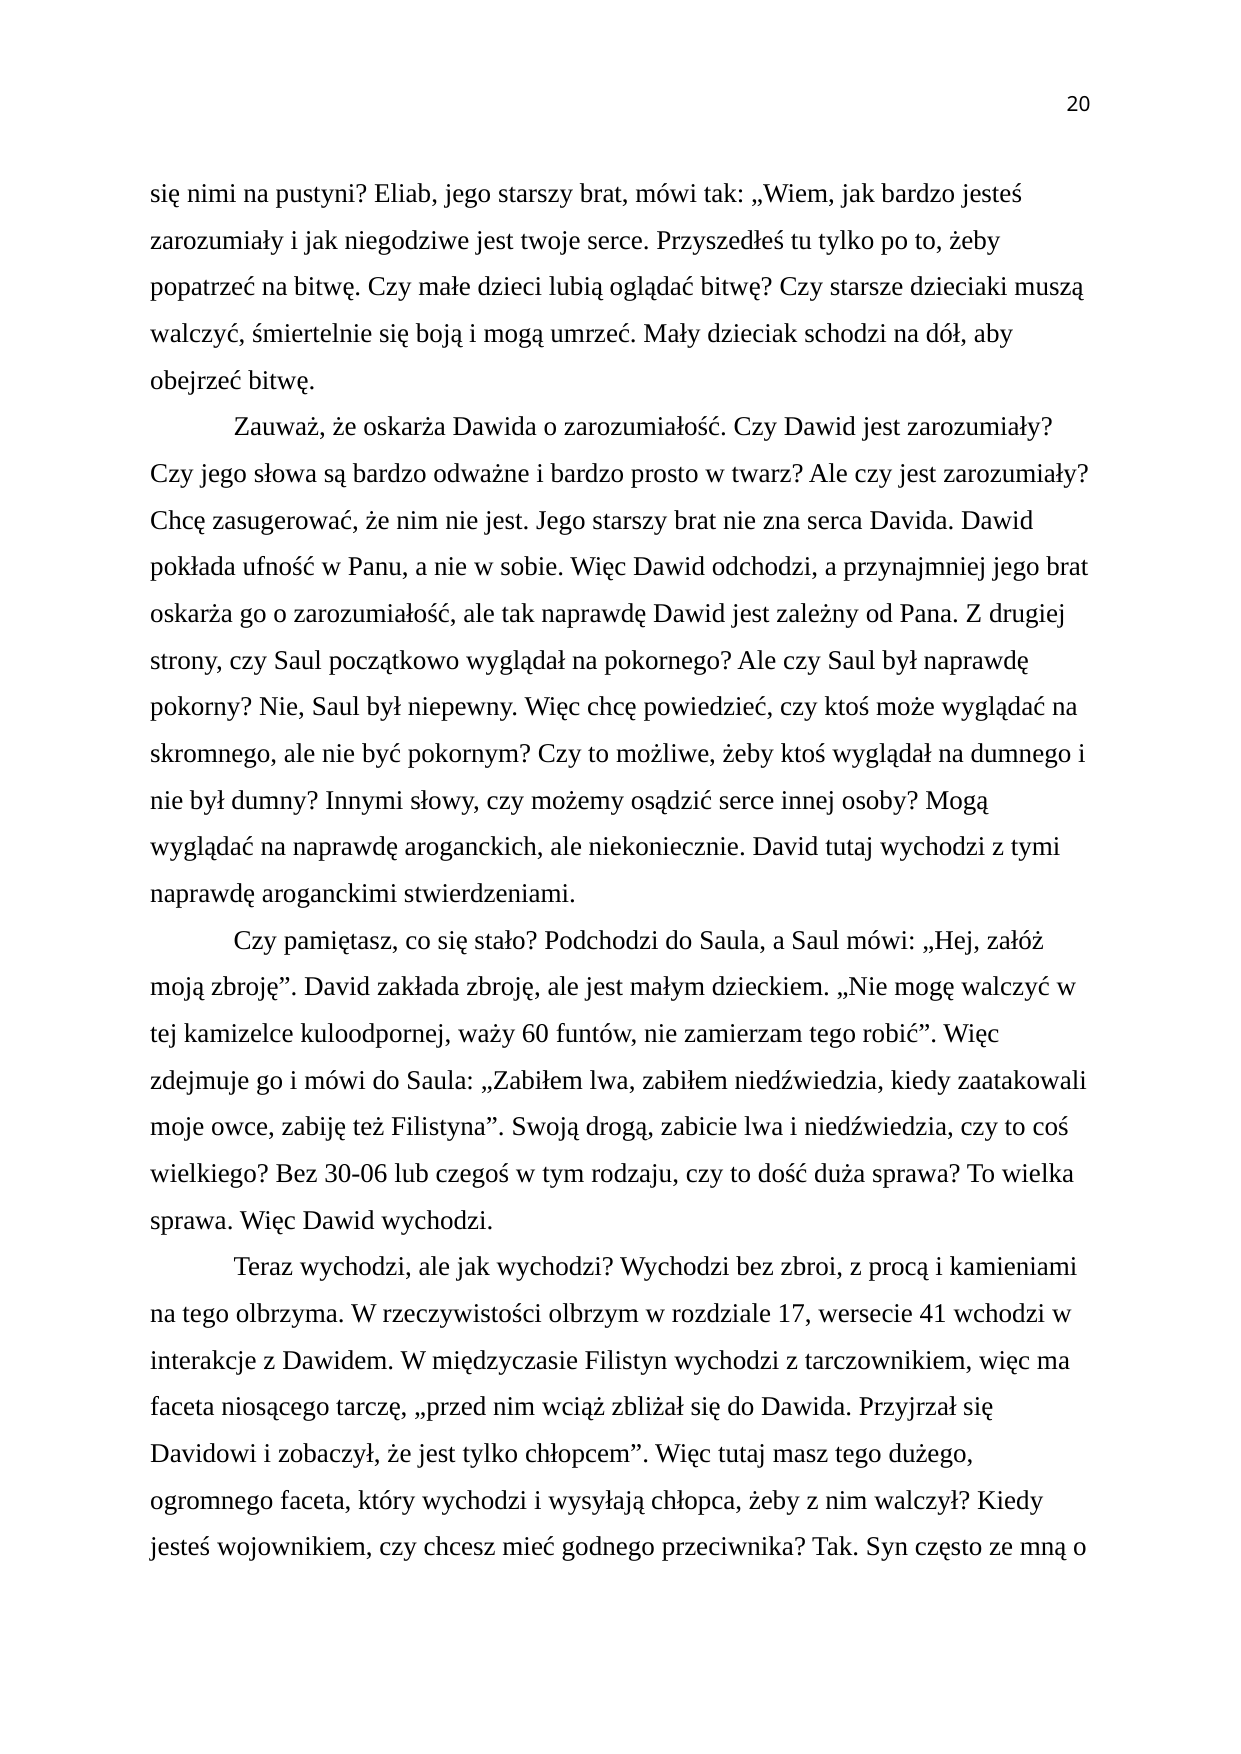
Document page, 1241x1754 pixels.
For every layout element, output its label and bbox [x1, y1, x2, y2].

text [150, 177, 1090, 1562]
